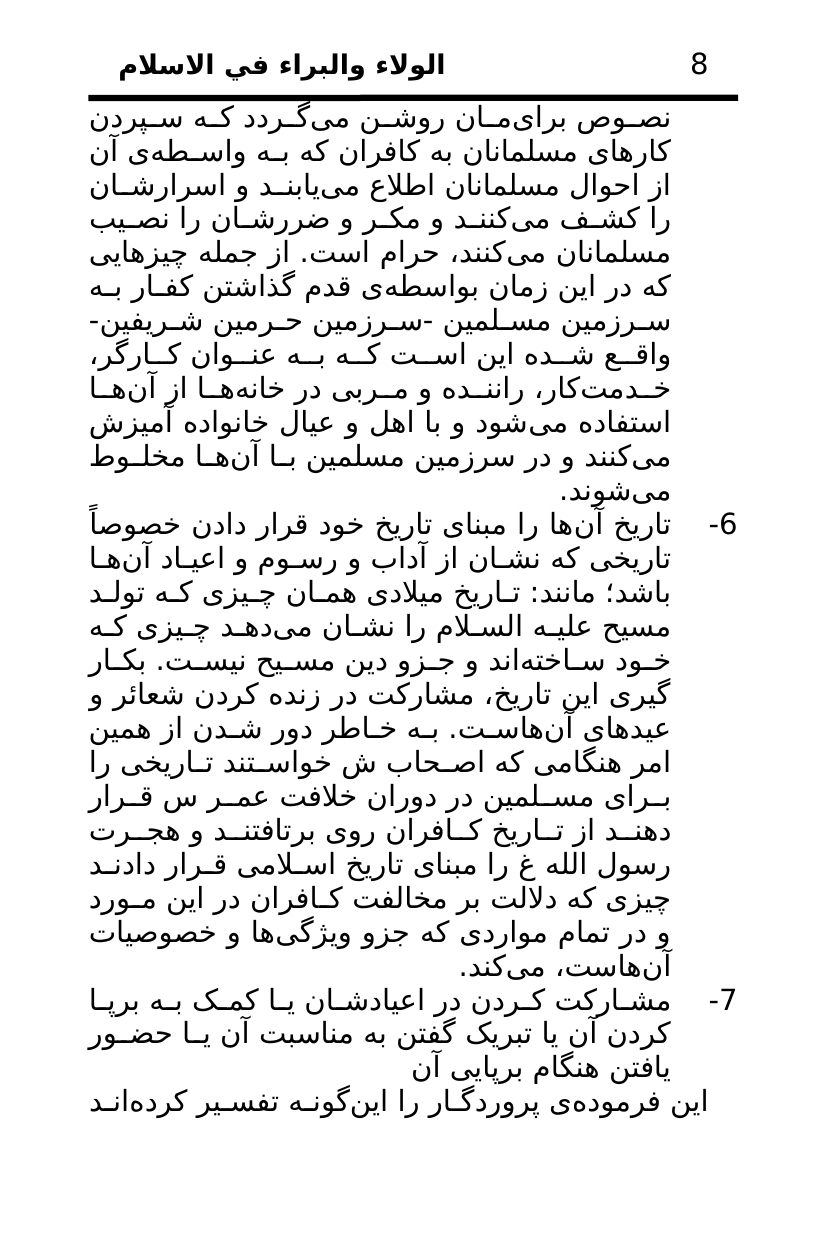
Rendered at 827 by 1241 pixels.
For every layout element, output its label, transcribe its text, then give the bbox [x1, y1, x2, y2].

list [89, 100, 708, 507]
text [89, 1085, 738, 1119]
list تاریخ آن‌‌‌ها را مبنای تاریخ خود قرار دادن خصوصاً تاریخی که نشان از آداب و رسوم و اعیاد آن‌‌‌ها باشد؛ مانند: تاریخ میلادی همان چیزی که تولد مسیح علیه السلام را نشان می‌‌‌دهد چیزی که خود ساخته‌‌‌اند و جزو دین مسیح نیست. بکار گیری این تاریخ، مشارکت در زنده کردن شعائر و عیدهای آن‌‌‌هاست. به خاطر دور شدن از همین امر هنگامی که اصحاب ش خواستند تاریخی را برای مسلمین در دوران خلافت عمر س قرار دهند از تاریخ کافران روی برتافتند و هجرت رسول الله غ را مبنای تاریخ اسلامی قرار دادند چیزی که دلالت بر مخالفت کافران در این مورد و در تمام مواردی که جزو ویژگی‌‌‌ها و خصوصیات آن‌‌‌هاست، می‌‌‌کند. [89, 507, 708, 983]
list مشارکت کردن در اعیادشان یا کمک به برپا کردن آن یا تبریک گفتن به مناسبت آن یا حضور یافتن هنگام برپایی آن [89, 983, 708, 1085]
